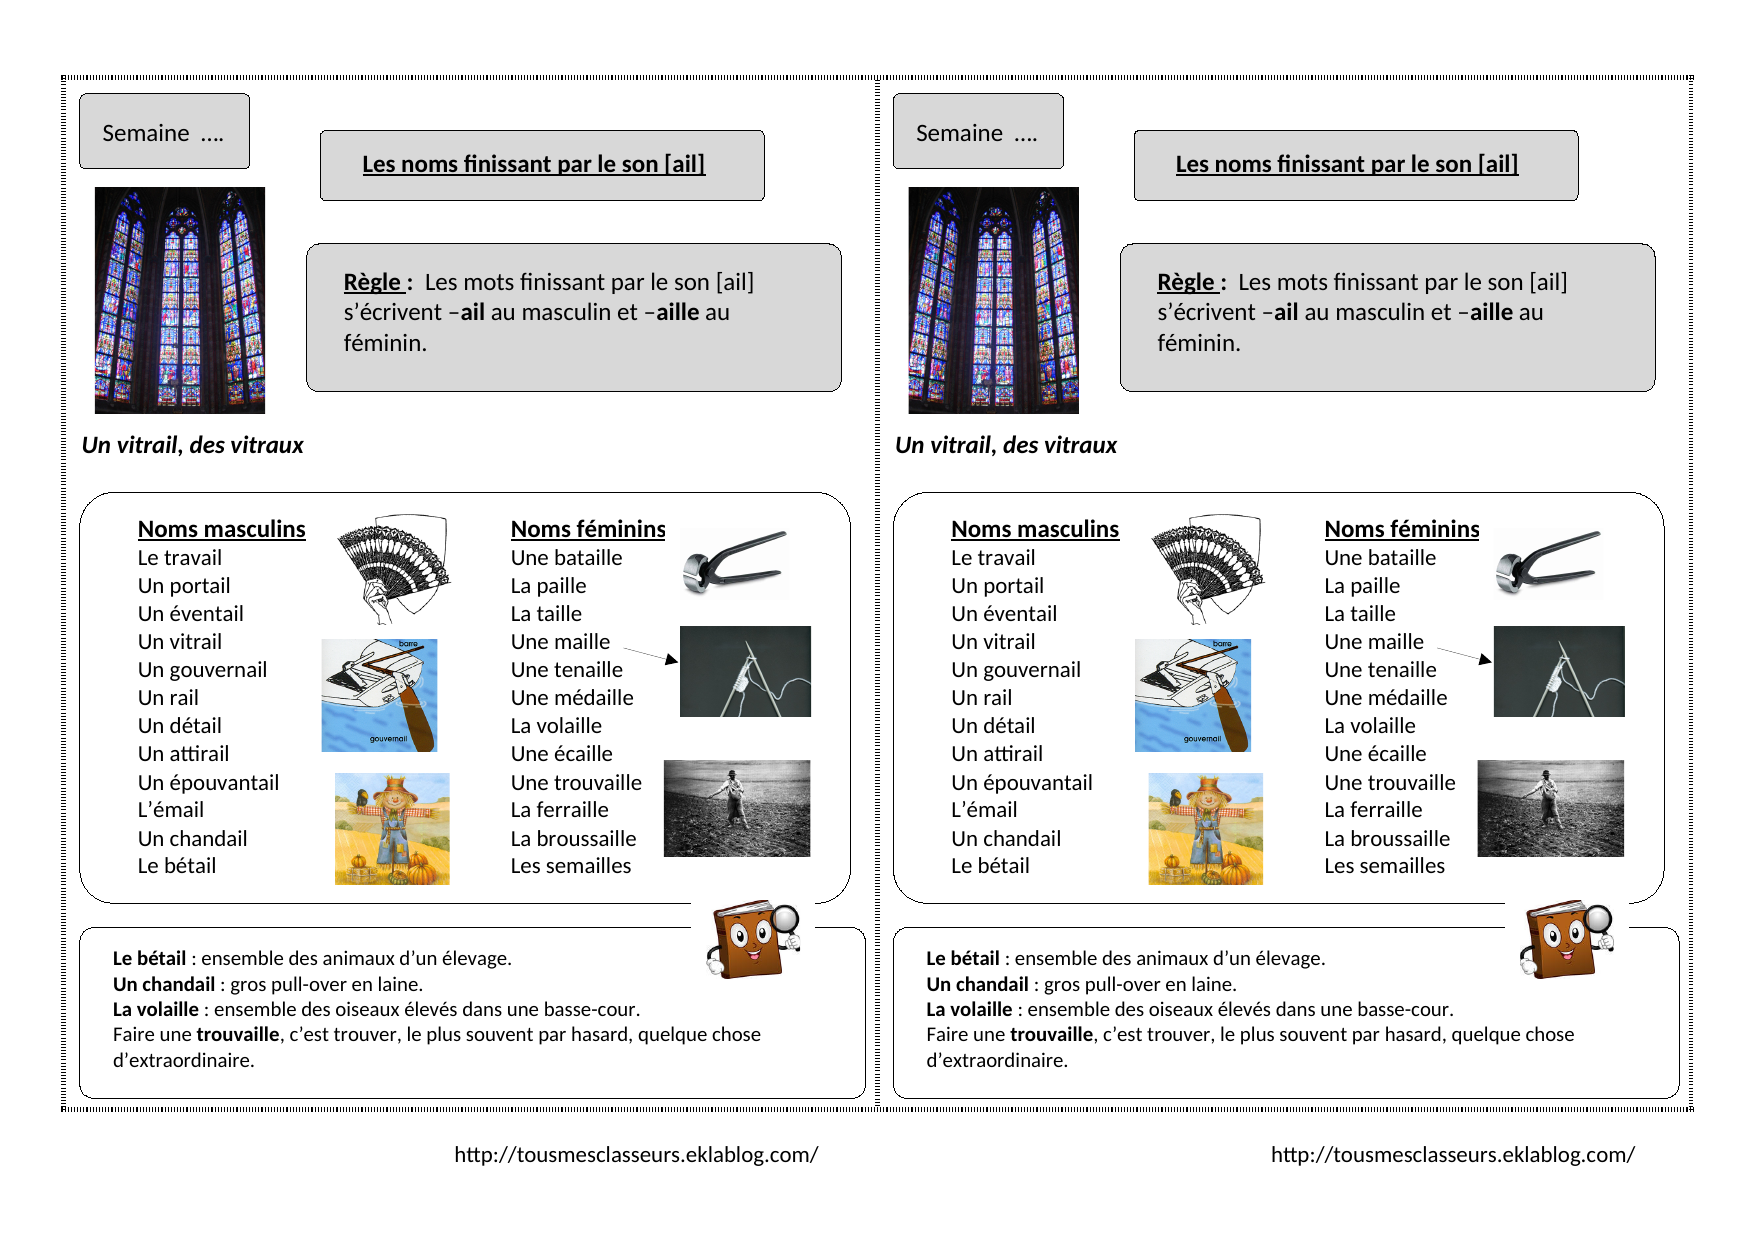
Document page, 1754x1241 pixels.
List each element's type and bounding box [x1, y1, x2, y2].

table_header [878, 75, 1691, 1107]
table_header [64, 75, 877, 1107]
picture [1520, 900, 1614, 979]
picture [321, 639, 438, 752]
picture [1135, 639, 1252, 752]
picture [1148, 773, 1264, 885]
picture [335, 512, 453, 625]
picture [908, 187, 1079, 414]
picture [1149, 512, 1267, 625]
picture [663, 760, 811, 857]
picture [706, 900, 801, 979]
picture [1493, 626, 1625, 717]
picture [680, 626, 812, 717]
picture [335, 773, 450, 885]
picture [94, 187, 266, 414]
picture [680, 528, 790, 600]
picture [1477, 760, 1625, 857]
picture [1493, 528, 1604, 600]
